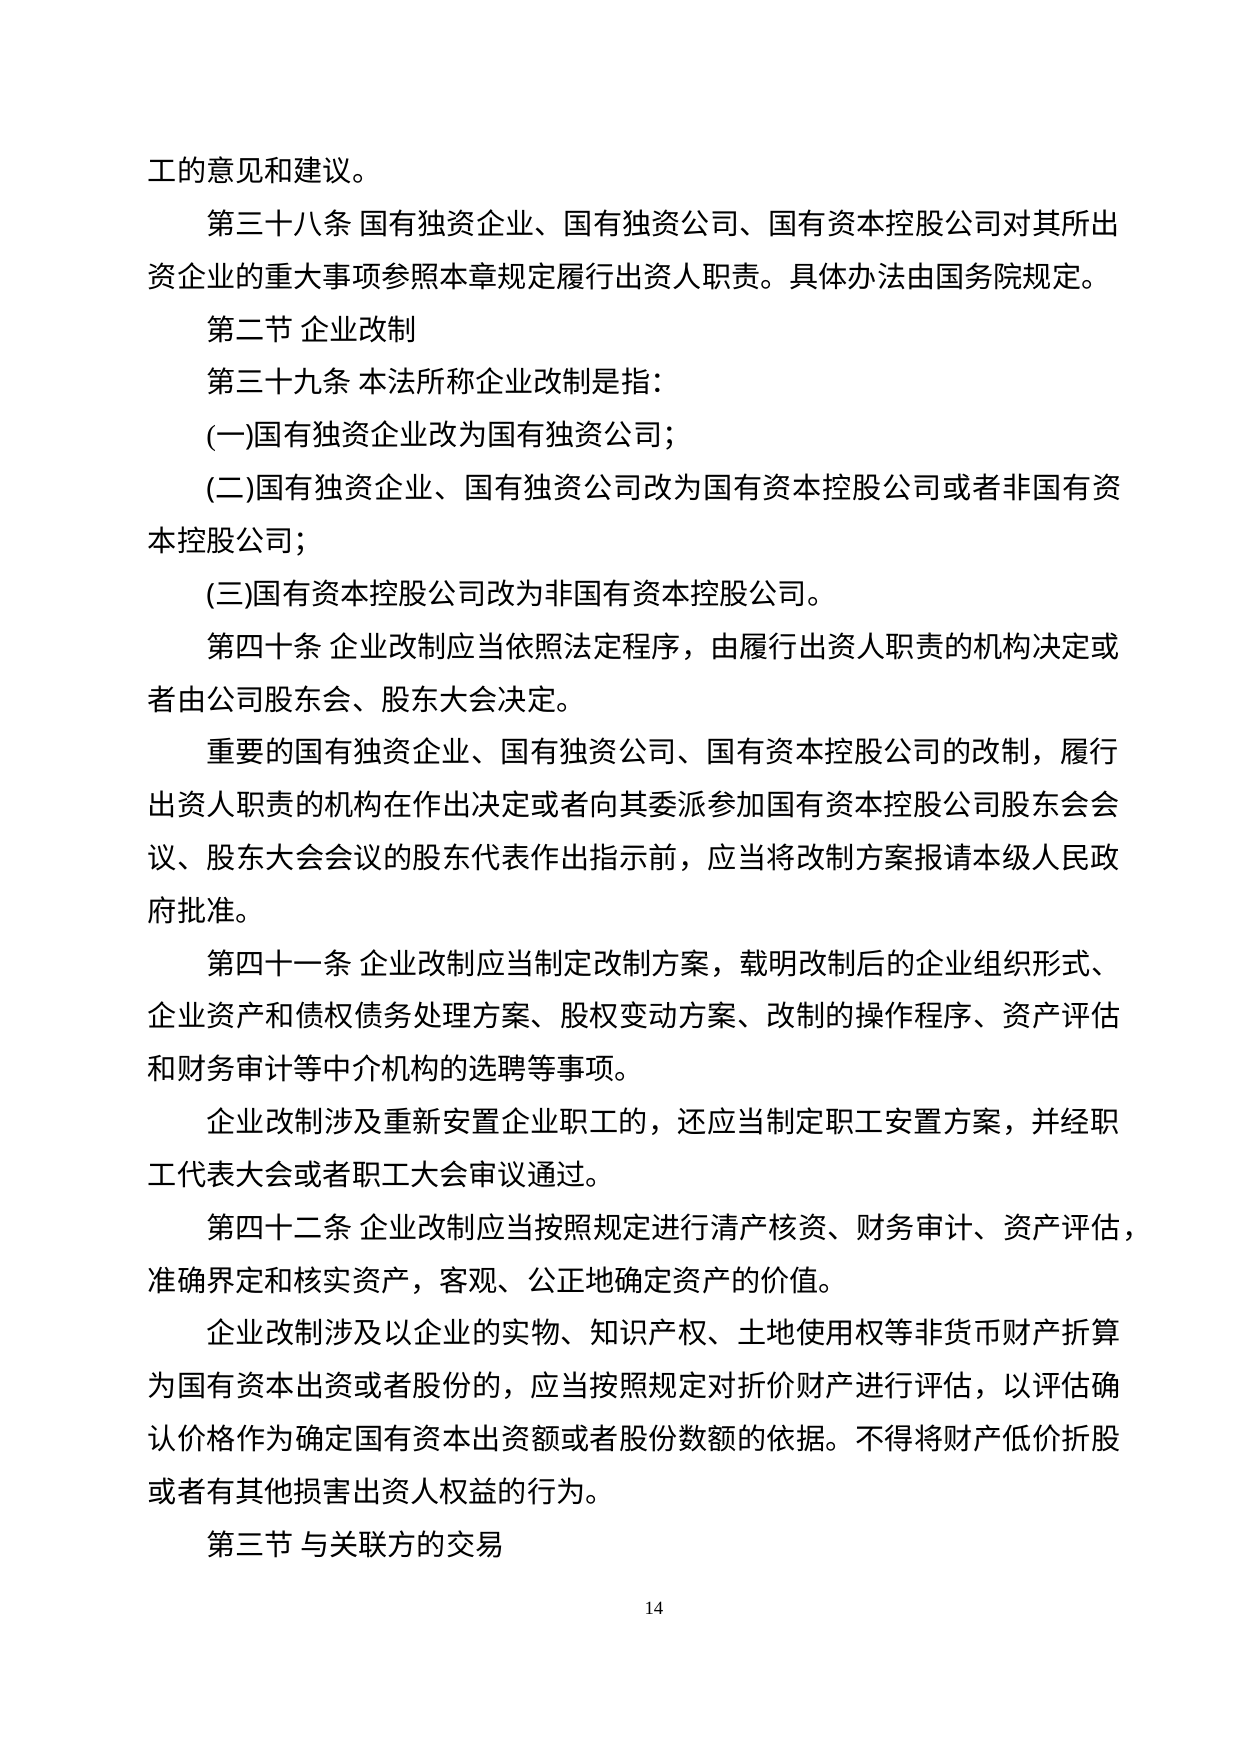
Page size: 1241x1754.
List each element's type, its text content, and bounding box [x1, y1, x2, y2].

text (三)国有资本控股公司改为非国有资本控股公司。 [148, 570, 1122, 613]
text 重要的国有独资企业、国有独资公司、国有资本控股公司的改制，履行出资人职责的机构在作出决定或者向其委派参加国有资本控股公司股东会会议、股东大会会议的股东代表作出指示前，应当将改制方案报请本级人民政府批准。 [148, 729, 1122, 930]
text (二)国有独资企业、国有独资公司改为国有资本控股公司或者非国有资本控股公司； [148, 465, 1122, 560]
text 第三节 与关联方的交易 [148, 1521, 1122, 1563]
text 企业改制涉及重新安置企业职工的，还应当制定职工安置方案，并经职工代表大会或者职工大会审议通过。 [148, 1099, 1122, 1194]
text 第二节 企业改制 [148, 306, 1122, 348]
text (一)国有独资企业改为国有独资公司； [148, 412, 1122, 454]
text 第三十八条 国有独资企业、国有独资公司、国有资本控股公司对其所出资企业的重大事项参照本章规定履行出资人职责。具体办法由国务院规定。 [148, 201, 1122, 296]
text 第四十二条 企业改制应当按照规定进行清产核资、财务审计、资产评估，准确界定和核实资产，客观、公正地确定资产的价值。 [148, 1204, 1122, 1299]
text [148, 148, 1122, 190]
text 企业改制涉及以企业的实物、知识产权、土地使用权等非货币财产折算为国有资本出资或者股份的，应当按照规定对折价财产进行评估，以评估确认价格作为确定国有资本出资额或者股份数额的依据。不得将财产低价折股或者有其他损害出资人权益的行为。 [148, 1310, 1122, 1511]
text 第三十九条 本法所称企业改制是指： [148, 359, 1122, 401]
text 第四十一条 企业改制应当制定改制方案，载明改制后的企业组织形式、企业资产和债权债务处理方案、股权变动方案、改制的操作程序、资产评估和财务审计等中介机构的选聘等事项。 [148, 940, 1122, 1088]
text 第四十条 企业改制应当依照法定程序，由履行出资人职责的机构决定或者由公司股东会、股东大会决定。 [148, 623, 1122, 718]
